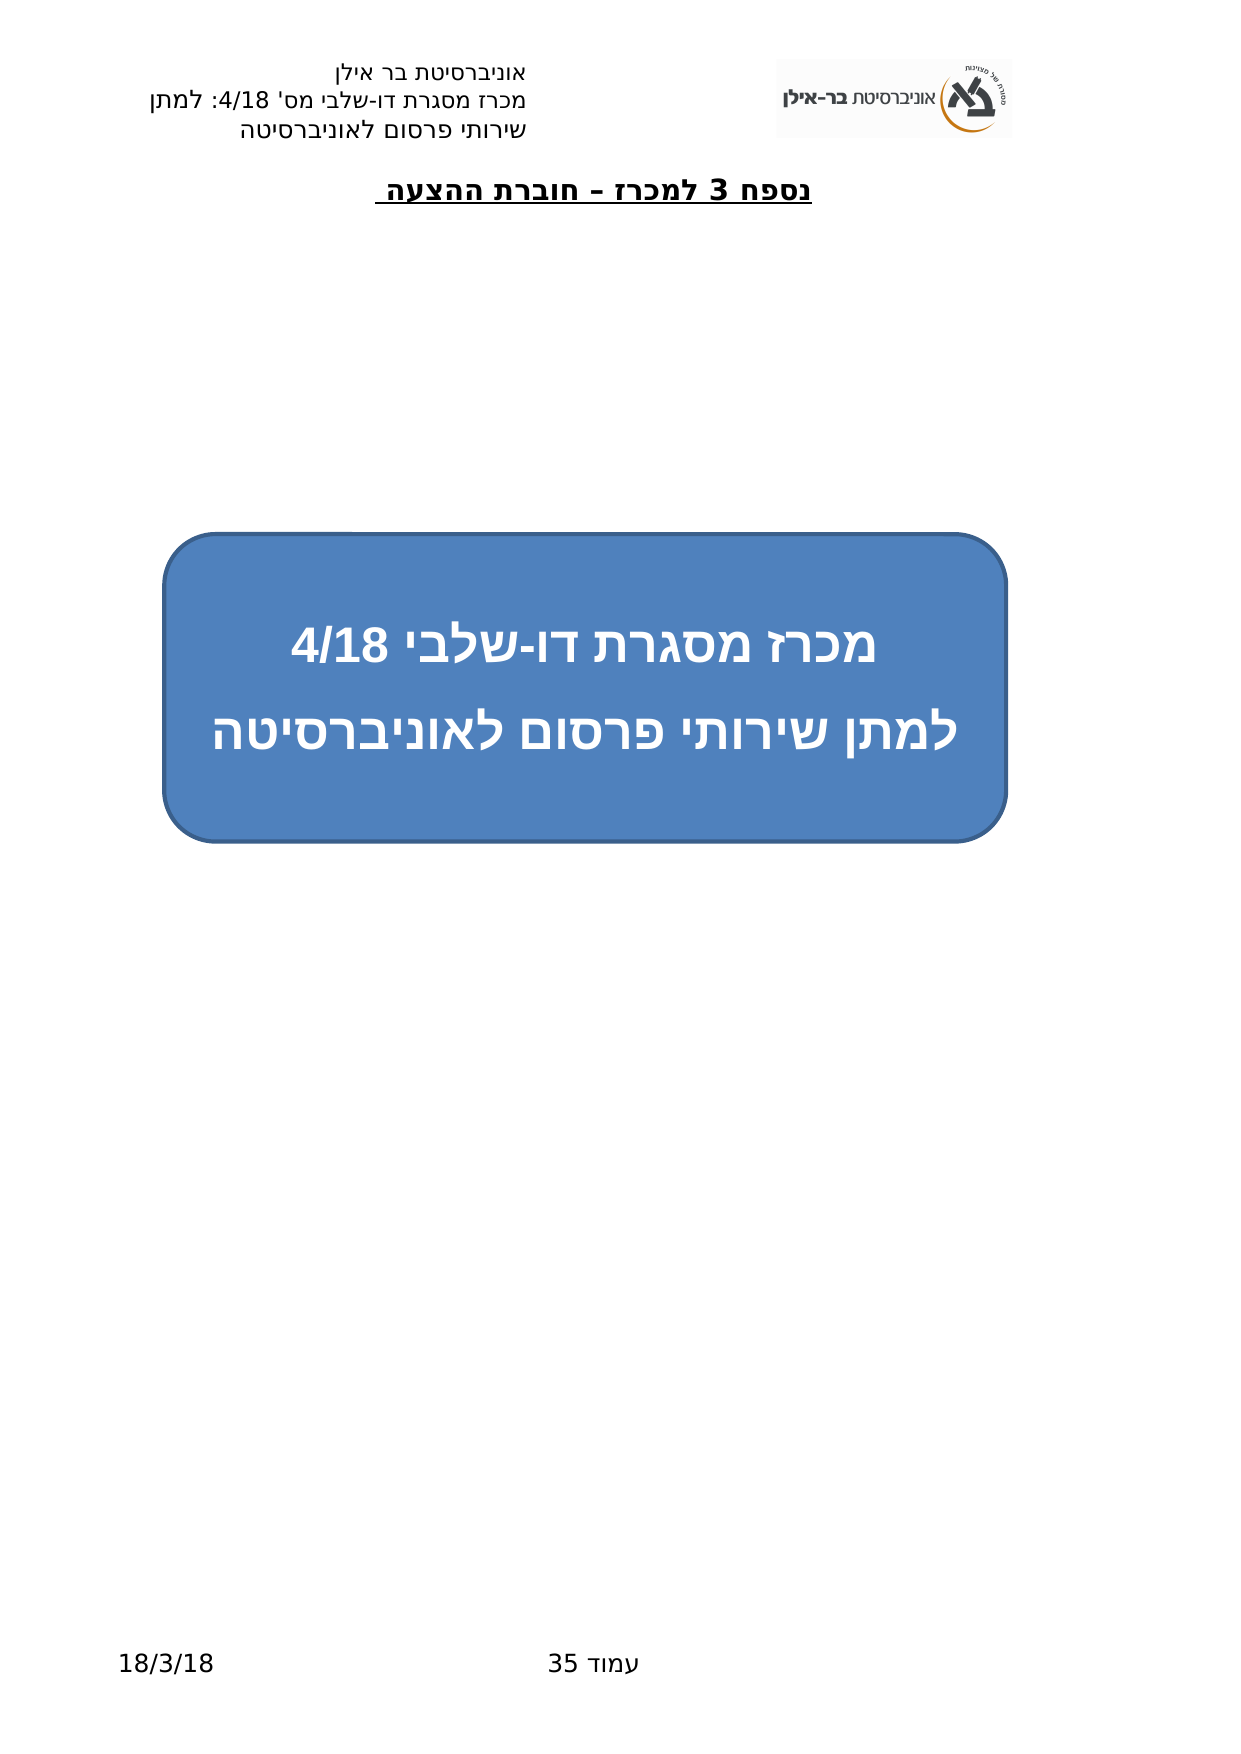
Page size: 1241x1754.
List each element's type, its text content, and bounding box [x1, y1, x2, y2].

text נספח 3 למכרז – חוברת ההצעה [118, 173, 1069, 207]
picture [776, 59, 1013, 138]
